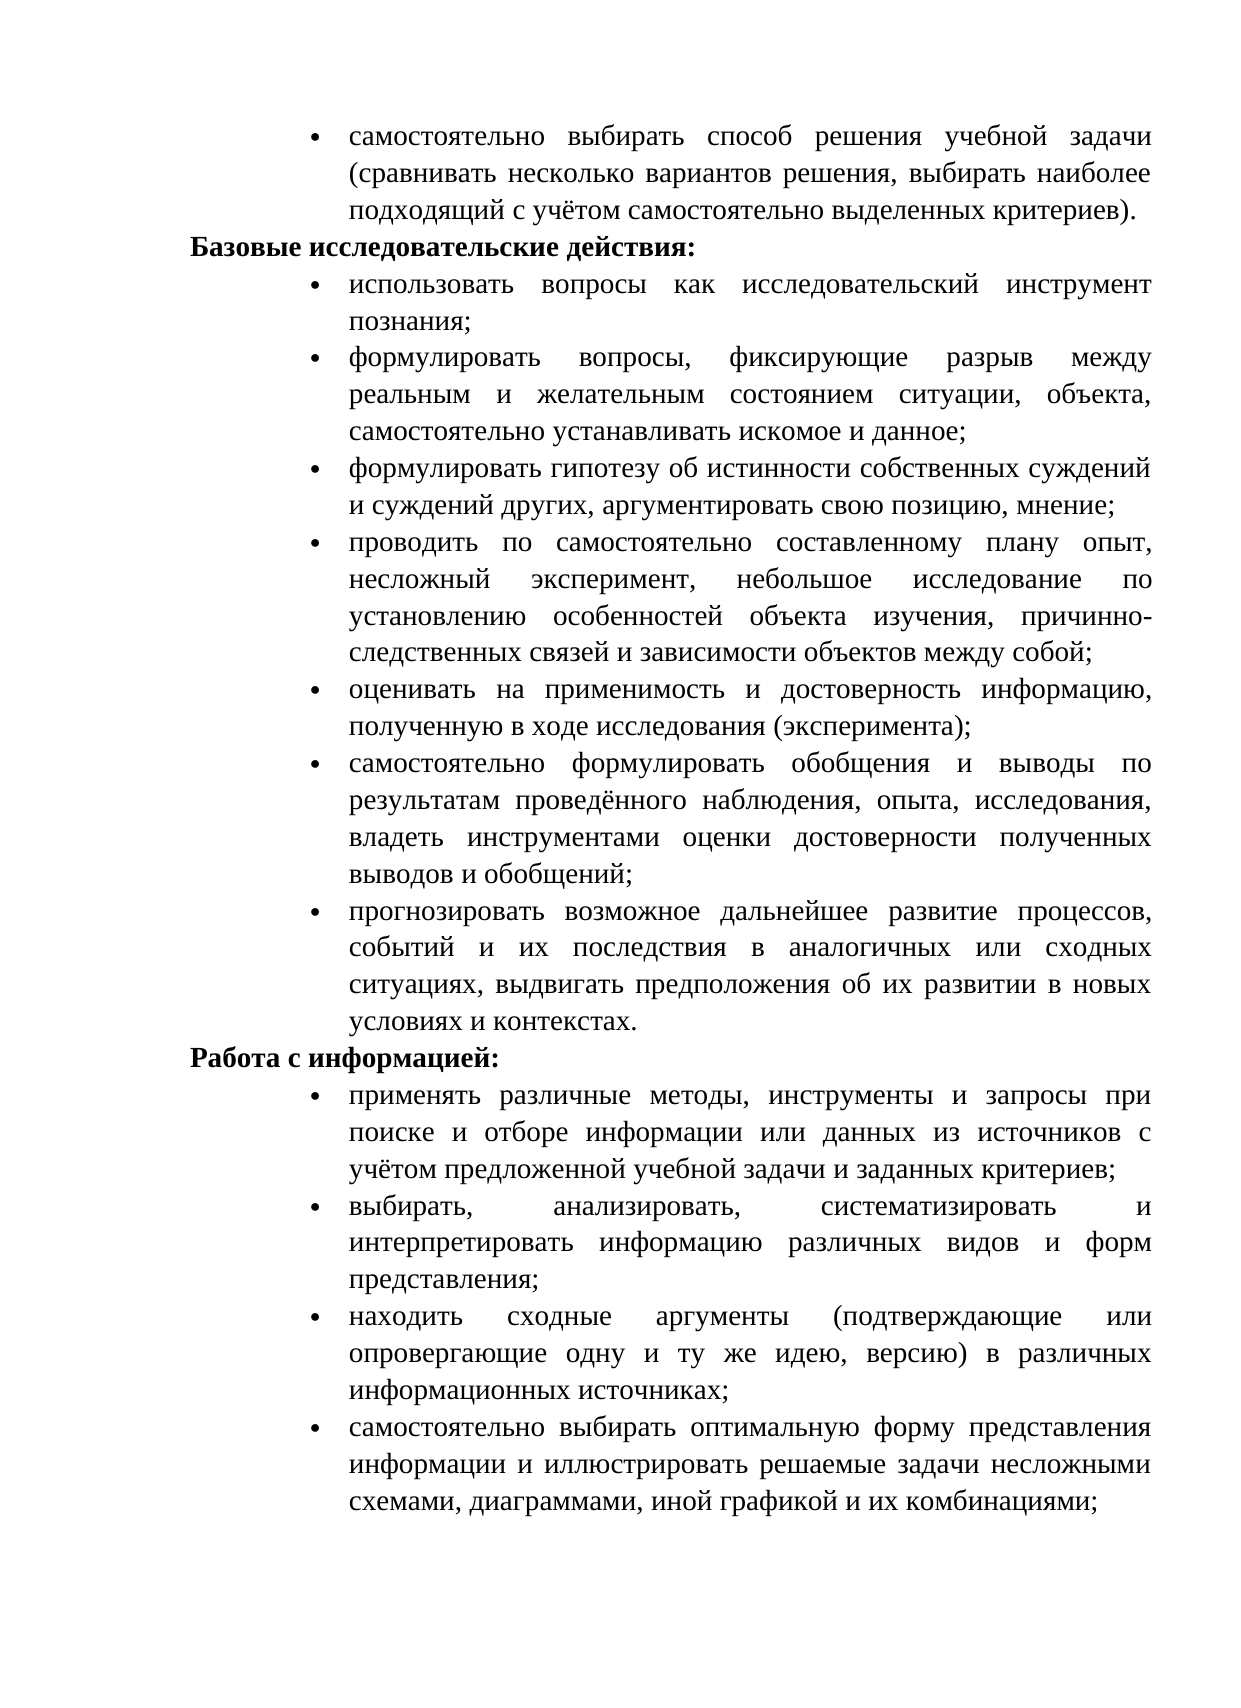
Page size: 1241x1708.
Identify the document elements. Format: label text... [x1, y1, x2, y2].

list применять различные методы, инструменты и запросы при поиске и отборе информации или данных из источников с учётом предложенной учебной задачи и заданных критериев; [311, 1077, 1151, 1184]
list прогнозировать возможное дальнейшее развитие процессов, событий и их последствия в аналогичных или сходных ситуациях, выдвигать предположения об их развитии в новых условиях и контекстах. [311, 893, 1152, 1037]
list самостоятельно выбирать оптимальную форму представления информации и иллюстрировать решаемые задачи несложными схемами, диаграммами, иной графикой и их комбинациями; [311, 1409, 1152, 1516]
list формулировать гипотезу об истинности собственных суждений и суждений других, аргументировать свою позицию, мнение; [311, 450, 1152, 521]
list выбирать, анализировать, систематизировать и интерпретировать информацию различных видов и форм представления; [311, 1188, 1152, 1295]
subtitle Базовые исследовательские действия: [190, 229, 1163, 262]
subtitle Работа с информацией: [190, 1040, 1163, 1074]
list использовать вопросы как исследовательский инструмент познания; [311, 266, 1152, 336]
list оценивать на применимость и достоверность информацию, полученную в ходе исследования (эксперимента); [311, 671, 1152, 742]
list находить сходные аргументы (подтверждающие или опровергающие одну и ту же идею, версию) в различных информационных источниках; [311, 1298, 1152, 1406]
list самостоятельно выбирать способ решения учебной задачи (сравнивать несколько вариантов решения, выбирать наиболее подходящий с учётом самостоятельно выделенных критериев). [311, 118, 1152, 225]
list проводить по самостоятельно составленному плану опыт, несложный эксперимент, небольшое исследование по установлению особенностей объекта изучения, причинно- следственных связей и зависимости объектов между собой; [311, 524, 1152, 668]
list самостоятельно формулировать обобщения и выводы по результатам проведённого наблюдения, опыта, исследования, владеть инструментами оценки достоверности полученных выводов и обобщений; [311, 745, 1152, 889]
list формулировать вопросы, фиксирующие разрыв между реальным и желательным состоянием ситуации, объекта, самостоятельно устанавливать искомое и данное; [311, 339, 1152, 447]
